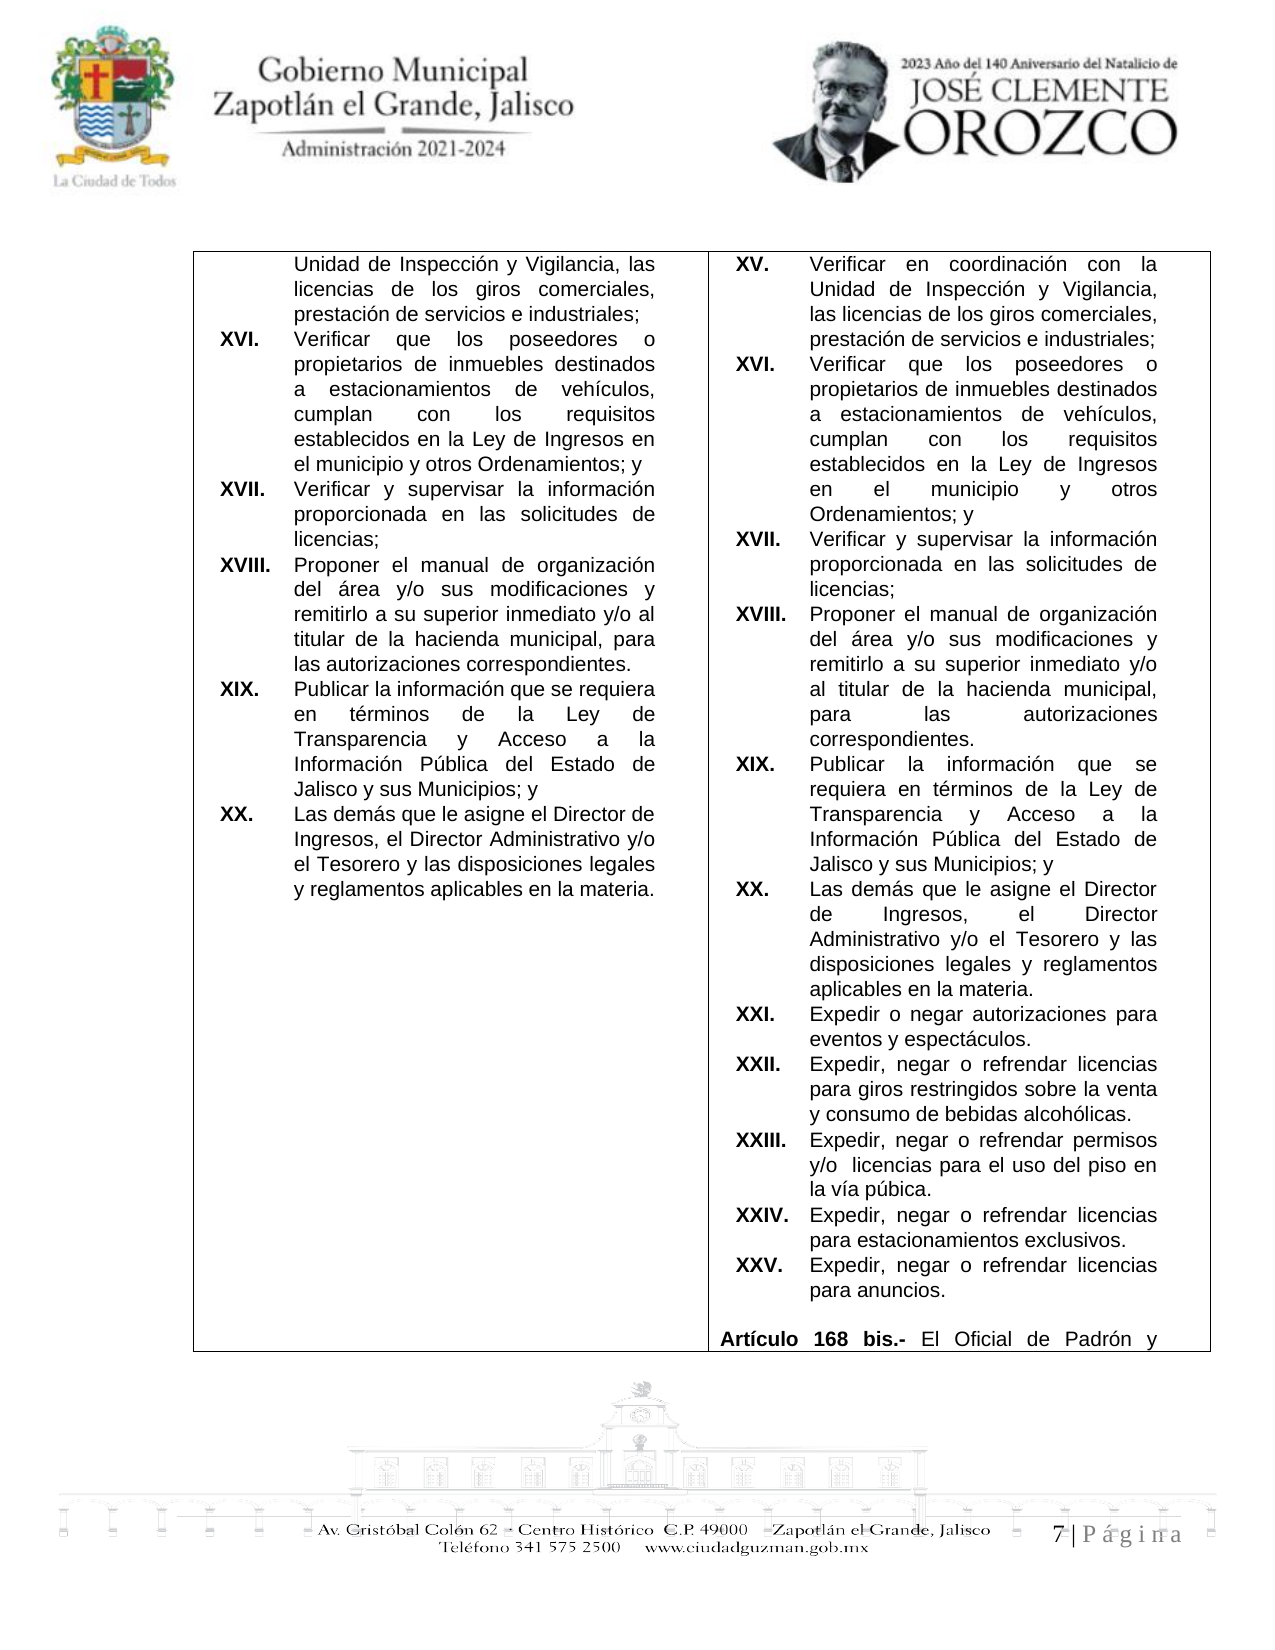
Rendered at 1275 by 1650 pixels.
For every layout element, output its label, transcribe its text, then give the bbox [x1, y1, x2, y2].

picture [46, 1367, 1229, 1569]
picture [37, 0, 1186, 207]
